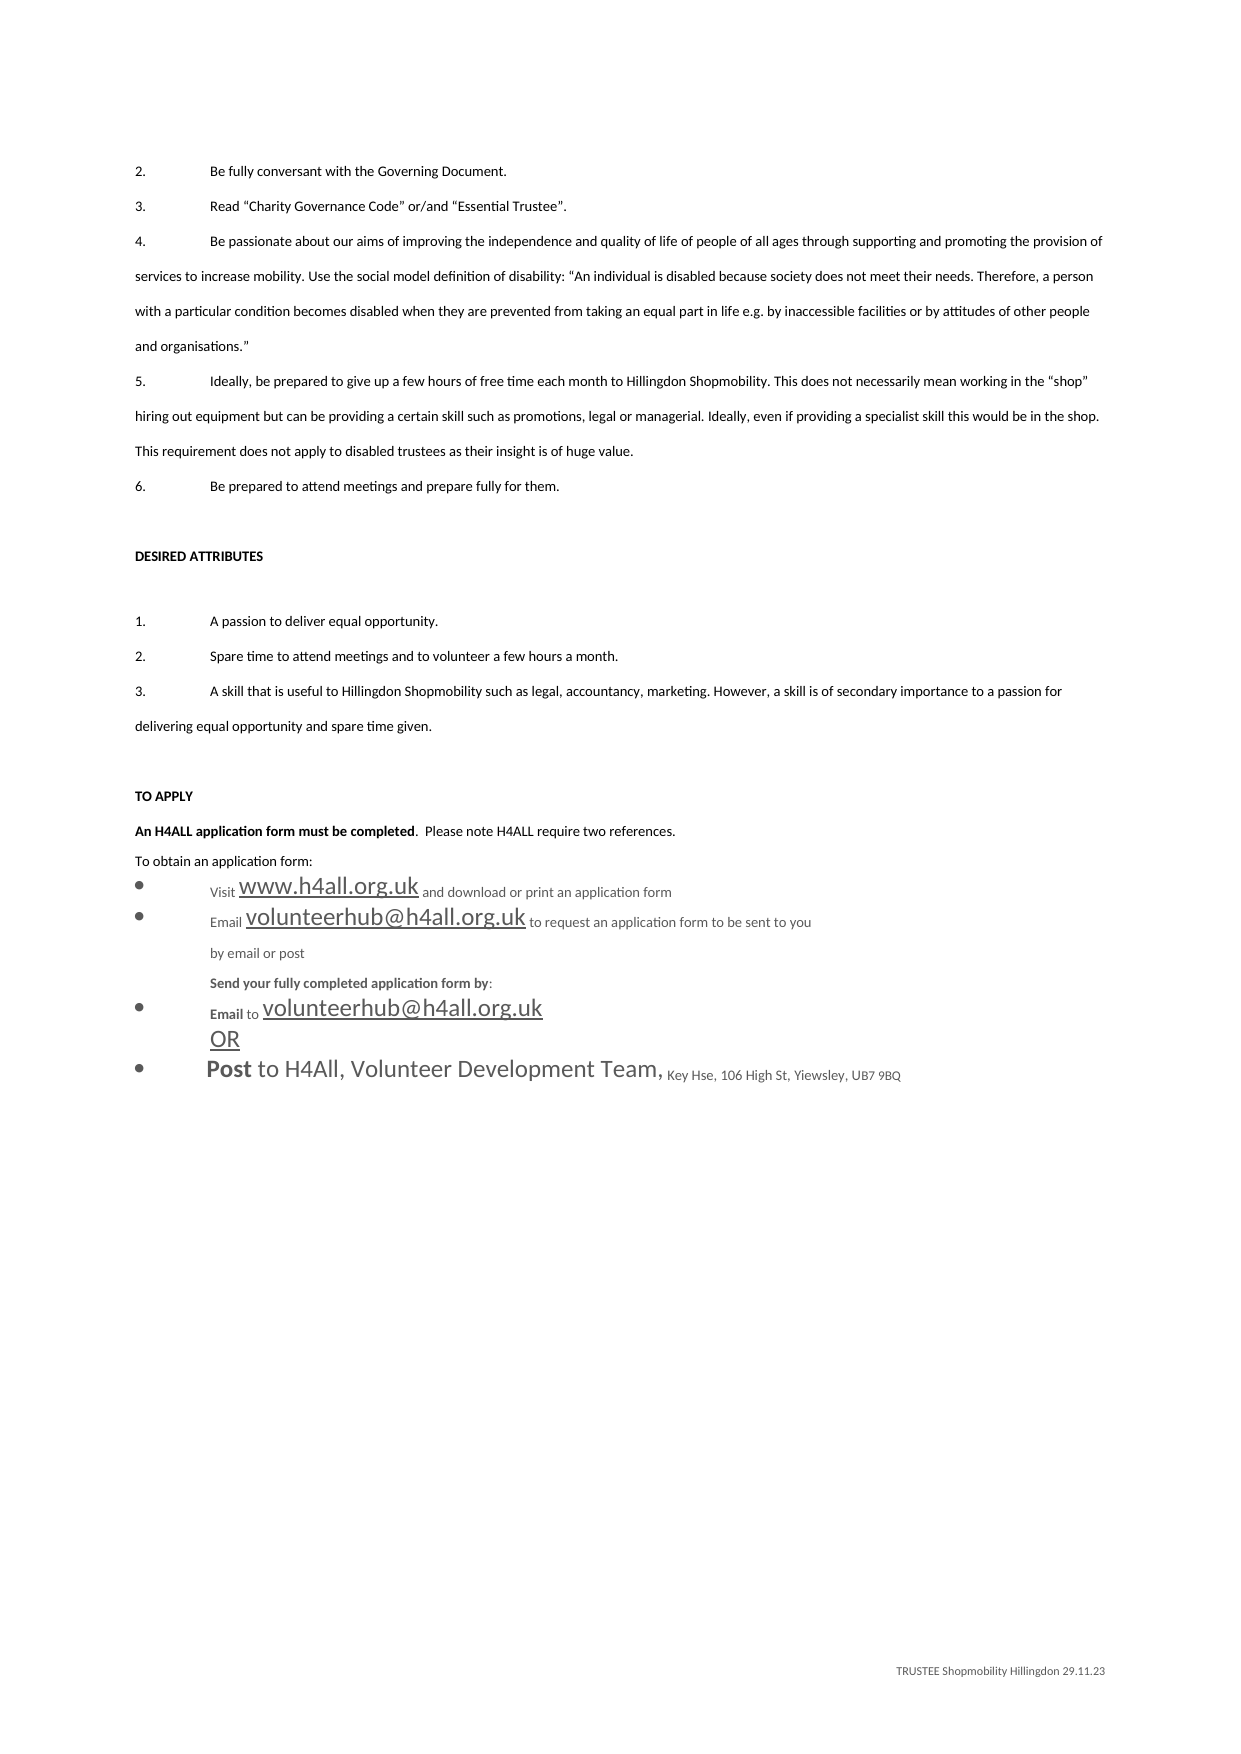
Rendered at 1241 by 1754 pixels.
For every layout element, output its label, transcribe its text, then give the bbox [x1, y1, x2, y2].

text TO APPLY [135, 774, 1105, 805]
list Email to volunteerhub@h4all.org.uk [135, 992, 1074, 1023]
list OR [135, 1023, 1074, 1053]
list Be prepared to attend meetings and prepare fully for them. [135, 465, 1105, 496]
list A skill that is useful to Hillingdon Shopmobility such as legal, accountancy, marketing. However, a skill is of secondary importance to a passion for delivering equal opportunity and spare time given. [135, 669, 1105, 735]
list Spare time to attend meetings and to volunteer a few hours a month. [135, 634, 1105, 665]
text To obtain an application form: [135, 840, 1074, 870]
list Post to H4All, Volunteer Development Team, Key Hse, 106 High St, Yiewsley, UB7 9BQ [135, 1053, 1074, 1084]
list by email or post [135, 931, 1074, 962]
list Visit www.h4all.org.uk and download or print an application form [135, 870, 1074, 901]
list Read “Charity Governance Code” or/and “Essential Trustee”. [135, 185, 1105, 216]
text An H4ALL application form must be completed. Please note H4ALL require two references. [135, 809, 1074, 840]
list Be fully conversant with the Governing Document. [135, 150, 1105, 181]
list Email volunteerhub@h4all.org.uk to request an application form to be sent to you [135, 901, 1074, 931]
list A passion to deliver equal opportunity. [135, 599, 1105, 630]
list Be passionate about our aims of improving the independence and quality of life of people of all ages through supporting and promoting the provision of services to increase mobility. Use the social model definition of disability: “An individual is disabled because society does not meet their needs. Therefore, a person with a particular condition becomes disabled when they are prevented from taking an equal part in life e.g. by inaccessible facilities or by attitudes of other people and organisations.” [135, 220, 1105, 356]
text Send your fully completed application form by: [135, 962, 1074, 992]
list Ideally, be prepared to give up a few hours of free time each month to Hillingdon Shopmobility. This does not necessarily mean working in the “shop” hiring out equipment but can be providing a certain skill such as promotions, legal or managerial. Ideally, even if providing a specialist skill this would be in the shop. This requirement does not apply to disabled trustees as their insight is of huge value. [135, 360, 1105, 461]
text DESIRED ATTRIBUTES [135, 535, 1105, 566]
